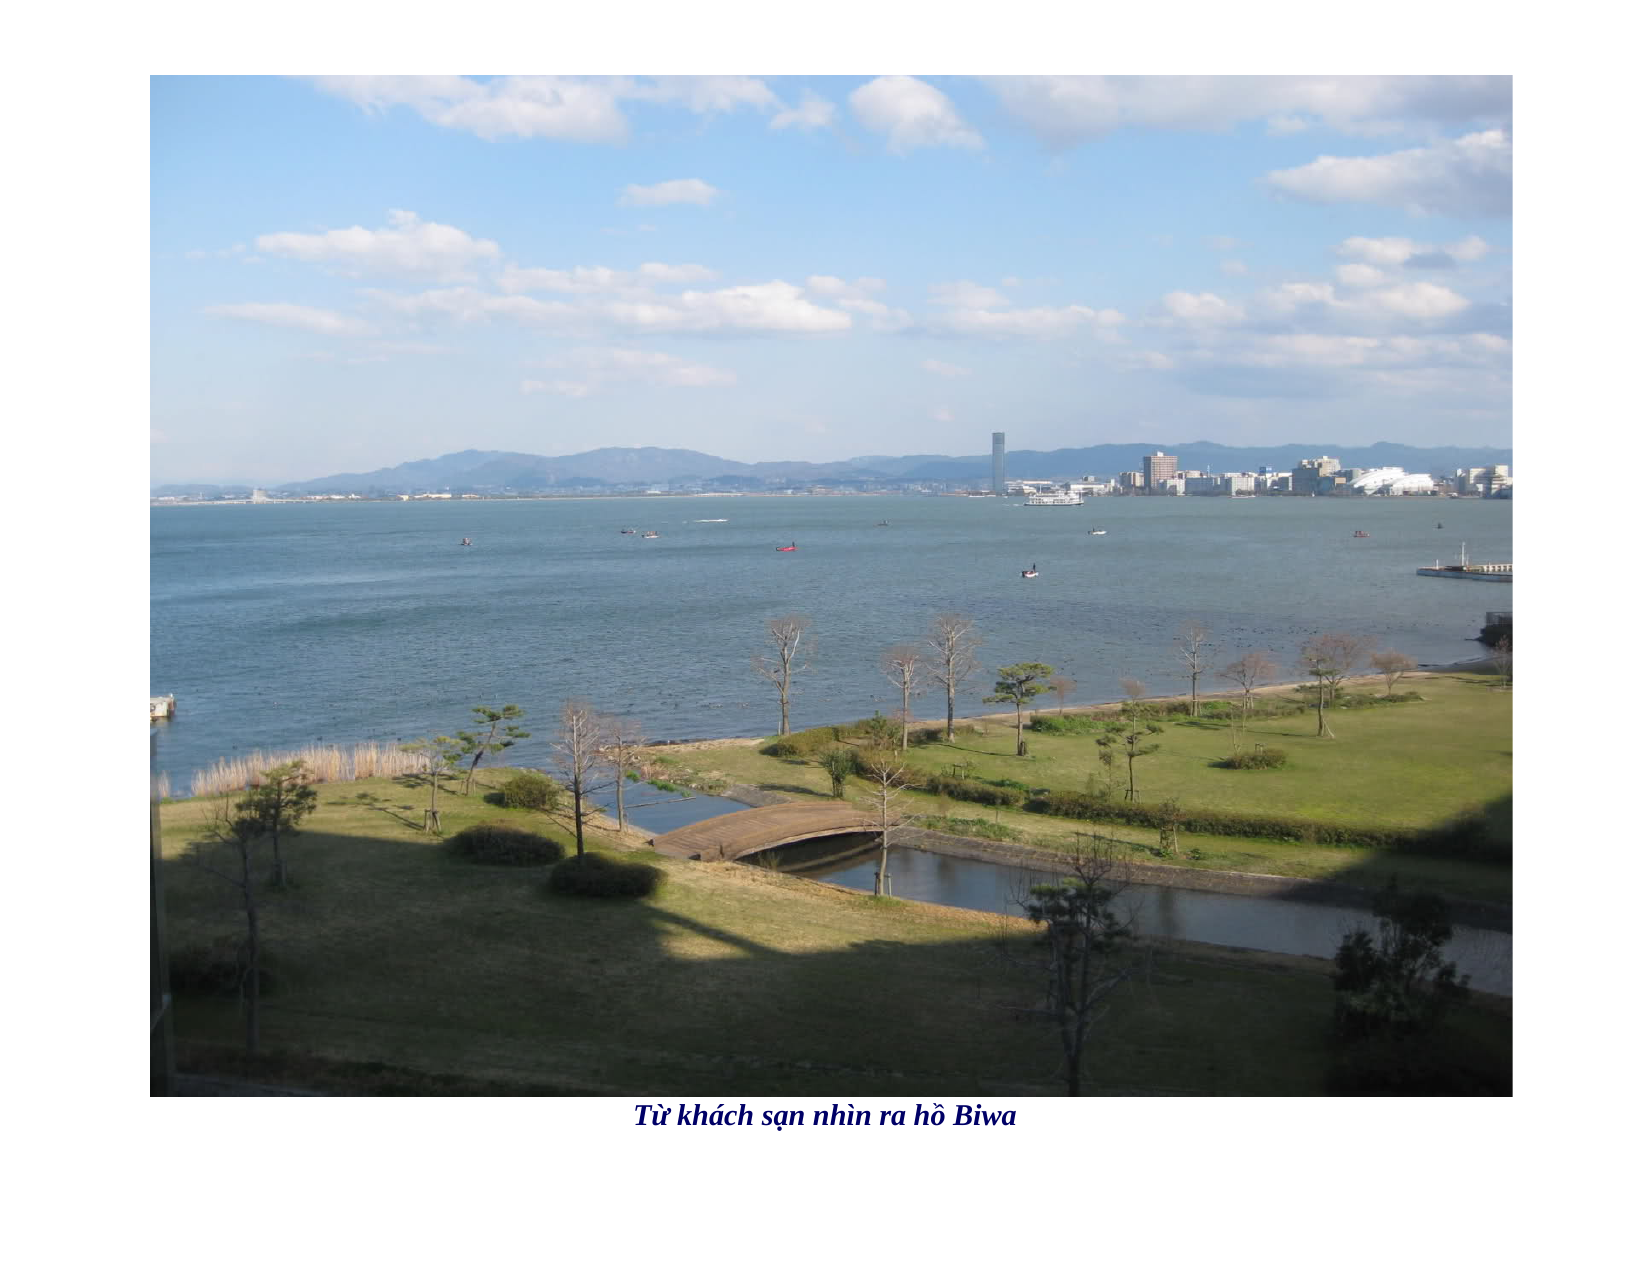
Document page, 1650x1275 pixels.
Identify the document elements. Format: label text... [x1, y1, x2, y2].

picture [150, 75, 1513, 1097]
text Từ khách sạn nhìn ra hồ Biwa [150, 1097, 1500, 1132]
